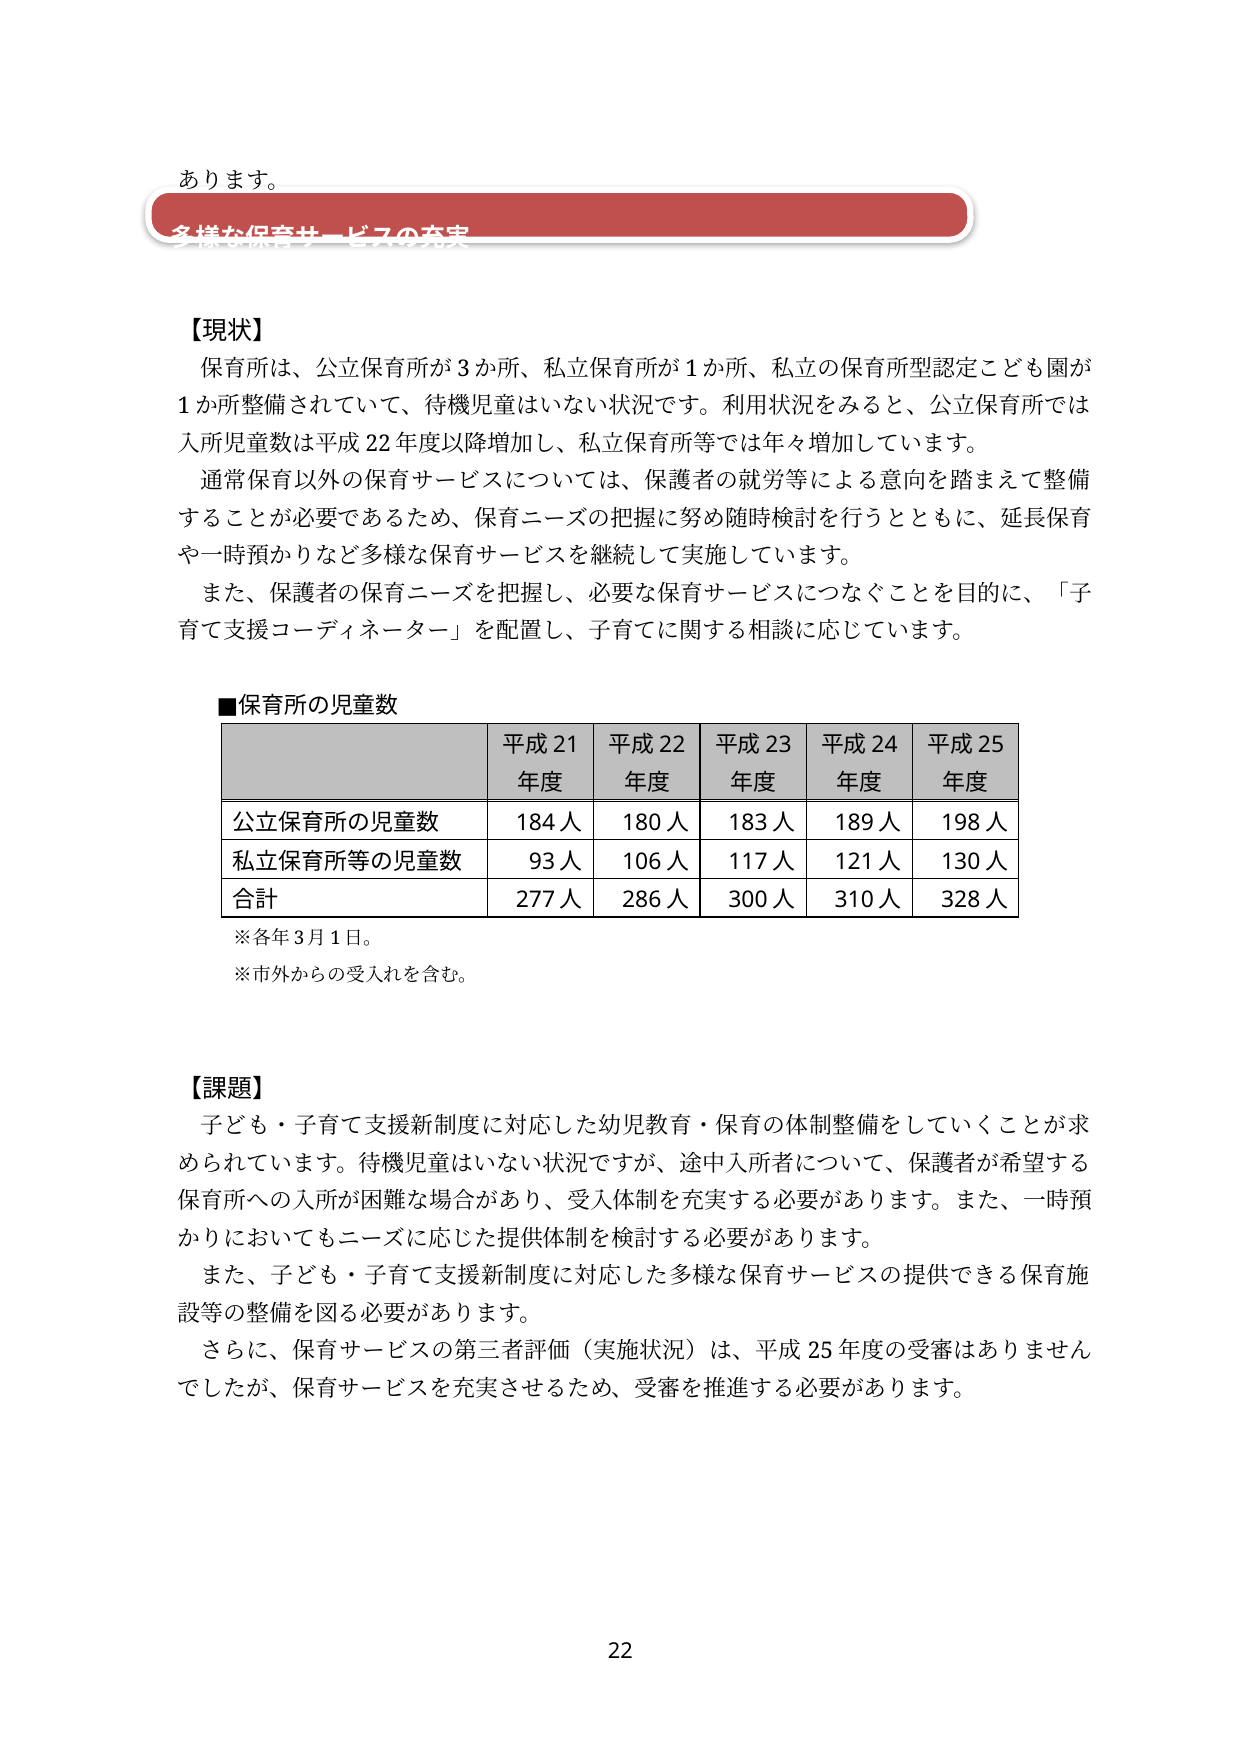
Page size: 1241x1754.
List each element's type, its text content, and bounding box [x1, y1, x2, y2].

table_header 平成23年度 [701, 724, 806, 799]
table_cell 183人 [701, 802, 806, 839]
table_header [222, 724, 487, 799]
table_cell 184人 [488, 802, 593, 839]
table_cell 310人 [807, 879, 912, 916]
subtitle 多様な保育サービスの充実 [148, 216, 1092, 254]
table_cell 300人 [701, 879, 806, 916]
text さらに、保育サービスの第三者評価（実施状況）は、平成25年度の受審はありませんでしたが、保育サービスを充実させるため、受審を推進する必要があります。 [177, 1330, 1092, 1405]
text ※各年3月1日。 [177, 917, 1092, 955]
table_cell 286人 [594, 879, 699, 916]
text 通常保育以外の保育サービスについては、保護者の就労等による意向を踏まえて整備することが必要であるため、保育ニーズの把握に努め随時検討を行うとともに、延長保育や一時預かりなど多様な保育サービスを継続して実施しています。 [177, 460, 1092, 573]
table_cell 公立保育所の児童数 [222, 802, 487, 839]
text また、子ども・子育て支援新制度に対応した多様な保育サービスの提供できる保育施設等の整備を図る必要があります。 [177, 1255, 1092, 1330]
text ※市外からの受入れを含む。 [177, 955, 1092, 992]
table_cell 121人 [807, 840, 912, 878]
text 子ども・子育て支援新制度に対応した幼児教育・保育の体制整備をしていくことが求められています。待機児童はいない状況ですが、途中入所者について、保護者が希望する保育所への入所が困難な場合があり、受入体制を充実する必要があります。また、一時預かりにおいてもニーズに応じた提供体制を検討する必要があります。 [177, 1105, 1092, 1255]
text ■保育所の児童数 [148, 685, 1092, 723]
table_header 平成22年度 [594, 724, 699, 799]
table_cell 180人 [594, 802, 699, 839]
table_cell 328人 [913, 879, 1018, 916]
table_header 平成21年度 [488, 724, 593, 799]
table_cell 277人 [488, 879, 593, 916]
table_cell 189人 [807, 802, 912, 839]
table_cell 117人 [701, 840, 806, 878]
table_cell 130人 [913, 840, 1018, 878]
text また、保護者の保育ニーズを把握し、必要な保育サービスにつなぐことを目的に、「子育て支援コーディネーター」を配置し、子育てに関する相談に応じています。 [177, 573, 1092, 648]
table_header 平成24年度 [807, 724, 912, 799]
table_cell 106人 [594, 840, 699, 878]
table_header 平成25年度 [913, 724, 1018, 799]
table_cell 93人 [488, 840, 593, 878]
table_cell 私立保育所等の児童数 [222, 840, 487, 878]
table_cell 合計 [222, 879, 487, 916]
text 【課題】 [177, 1067, 1092, 1105]
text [177, 160, 1092, 198]
text 保育所は、公立保育所が3か所、私立保育所が1か所、私立の保育所型認定こども園が1か所整備されていて、待機児童はいない状況です。利用状況をみると、公立保育所では入所児童数は平成22年度以降増加し、私立保育所等では年々増加しています。 [177, 348, 1092, 460]
text 【現状】 [177, 310, 1092, 348]
table_cell 198人 [913, 802, 1018, 839]
